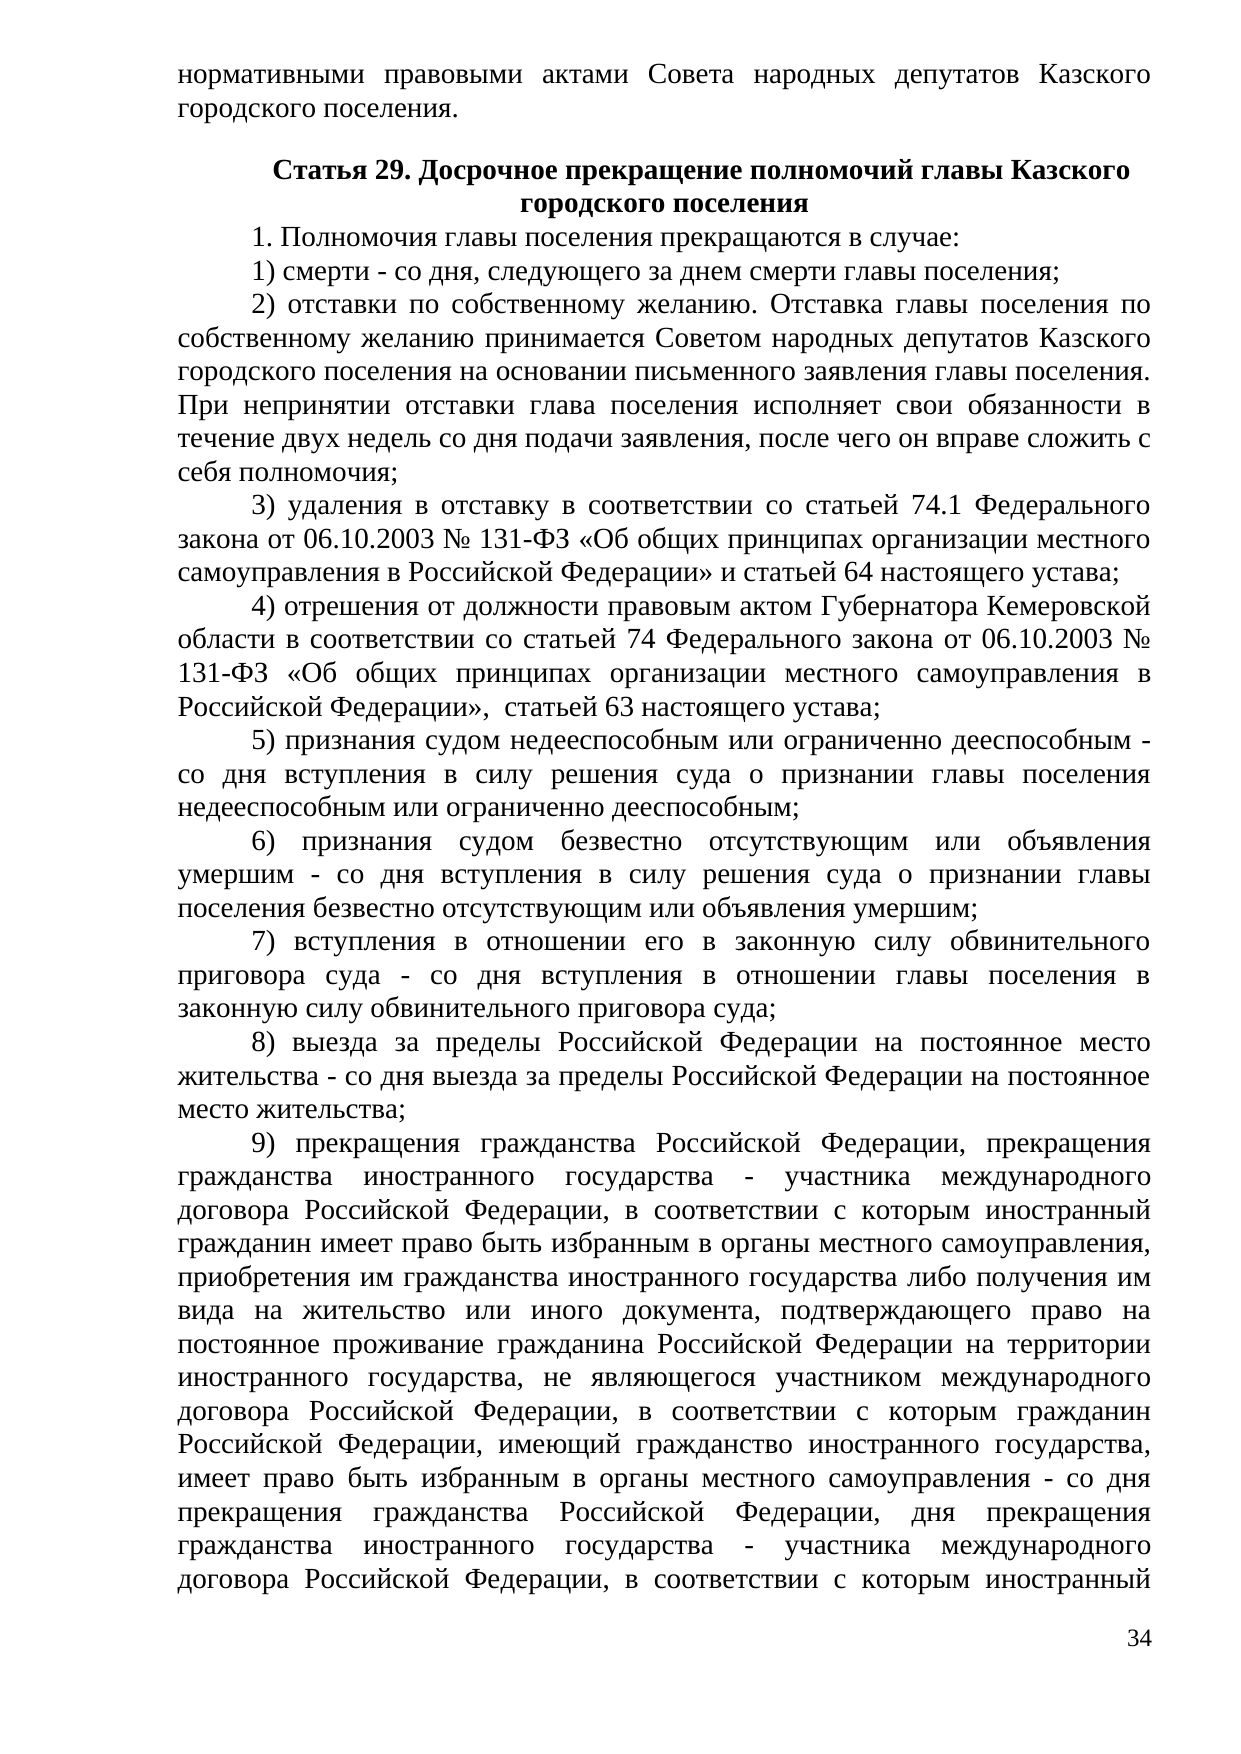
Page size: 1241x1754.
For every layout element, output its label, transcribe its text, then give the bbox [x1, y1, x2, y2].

text 3) удаления в отставку в соответствии со статьей 74.1 Федерального закона от 06.10.2003 № 131-ФЗ «Об общих принципах организации местного самоуправления в Российской Федерации» и статьей 64 настоящего устава; [177, 487, 1152, 588]
text 8) выезда за пределы Российской Федерации на постоянное место жительства - со дня выезда за пределы Российской Федерации на постоянное место жительства; [177, 1024, 1152, 1125]
text 7) вступления в отношении его в законную силу обвинительного приговора суда - со дня вступления в отношении главы поселения в законную силу обвинительного приговора суда; [177, 923, 1152, 1024]
text 2) отставки по собственному желанию. Отставка главы поселения по собственному желанию принимается Советом народных депутатов Казского городского поселения на основании письменного заявления главы поселения. При непринятии отставки глава поселения исполняет свои обязанности в течение двух недель со дня подачи заявления, после чего он вправе сложить с себя полномочия; [177, 286, 1152, 487]
subtitle Статья 29. Досрочное прекращение полномочий главы Казского городского поселения [177, 152, 1152, 219]
text 1. Полномочия главы поселения прекращаются в случае: [177, 219, 1152, 253]
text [177, 1125, 1152, 1594]
text 5) признания судом недееспособным или ограниченно дееспособным - со дня вступления в силу решения суда о признании главы поселения недееспособным или ограниченно дееспособным; [177, 722, 1152, 823]
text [177, 56, 1152, 123]
text 1) смерти - со дня, следующего за днем смерти главы поселения; [177, 253, 1152, 286]
text 4) отрешения от должности правовым актом Губернатора Кемеровской области в соответствии со статьей 74 Федерального закона от 06.10.2003 № 131-ФЗ «Об общих принципах организации местного самоуправления в Российской Федерации», статьей 63 настоящего устава; [177, 588, 1152, 722]
text 6) признания судом безвестно отсутствующим или объявления умершим - со дня вступления в силу решения суда о признании главы поселения безвестно отсутствующим или объявления умершим; [177, 823, 1152, 923]
